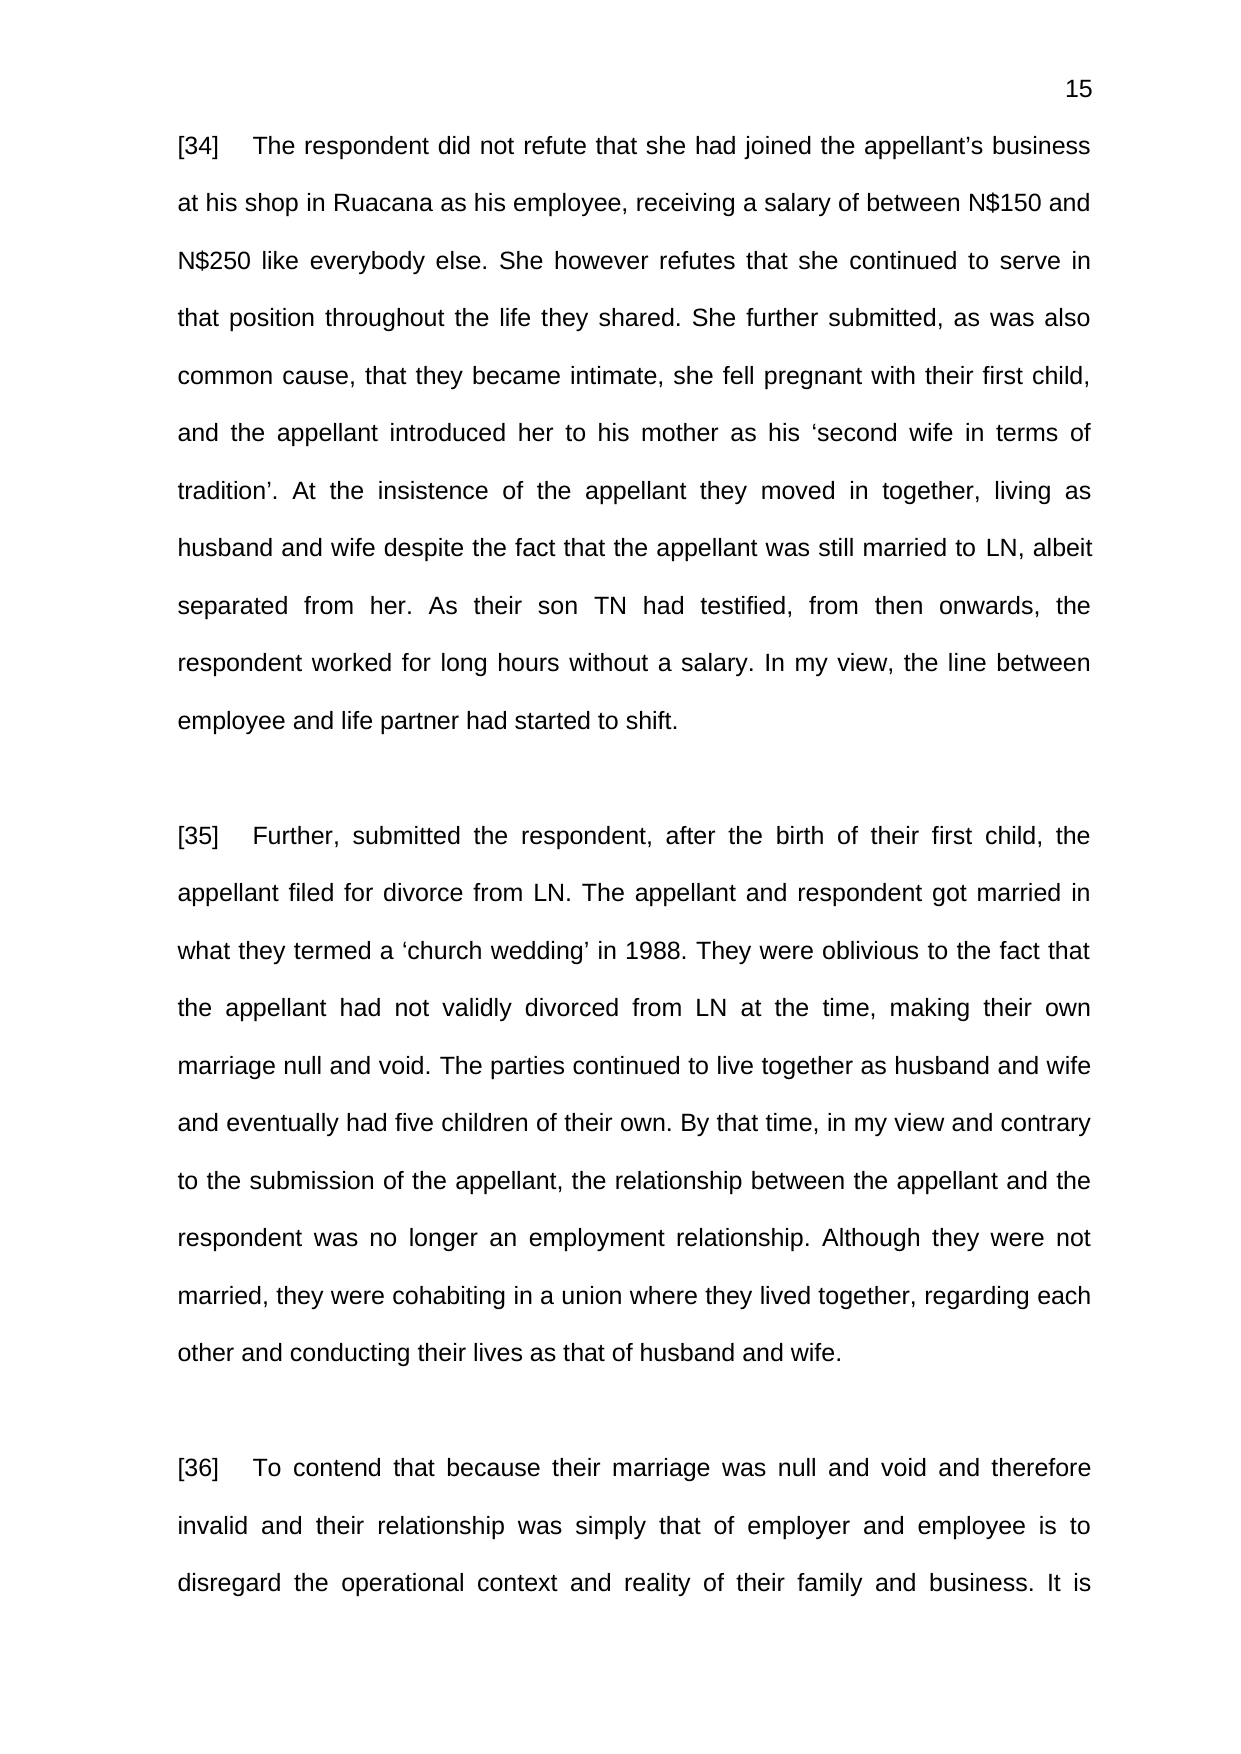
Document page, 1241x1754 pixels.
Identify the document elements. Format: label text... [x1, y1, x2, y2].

list The respondent did not refute that she had joined the appellant’s business at his shop in Ruacana as his employee, receiving a salary of between N$150 and N$250 like everybody else. She however refutes that she continued to serve in that position throughout the life they shared. She further submitted, as was also common cause, that they became intimate, she fell pregnant with their first child, and the appellant introduced her to his mother as his ‘second wife in terms of tradition’. At the insistence of the appellant they moved in together, living as husband and wife despite the fact that the appellant was still married to LN, albeit separated from her. As their son TN had testified, from then onwards, the respondent worked for long hours without a salary. In my view, the line between employee and life partner had started to shift. [177, 131, 1092, 734]
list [177, 1453, 1092, 1597]
list Further, submitted the respondent, after the birth of their first child, the appellant filed for divorce from LN. The appellant and respondent got married in what they termed a ‘church wedding’ in 1988. They were oblivious to the fact that the appellant had not validly divorced from LN at the time, making their own marriage null and void. The parties continued to live together as husband and wife and eventually had five children of their own. By that time, in my view and contrary to the submission of the appellant, the relationship between the appellant and the respondent was no longer an employment relationship. Although they were not married, they were cohabiting in a union where they lived together, regarding each other and conducting their lives as that of husband and wife. [177, 821, 1092, 1367]
